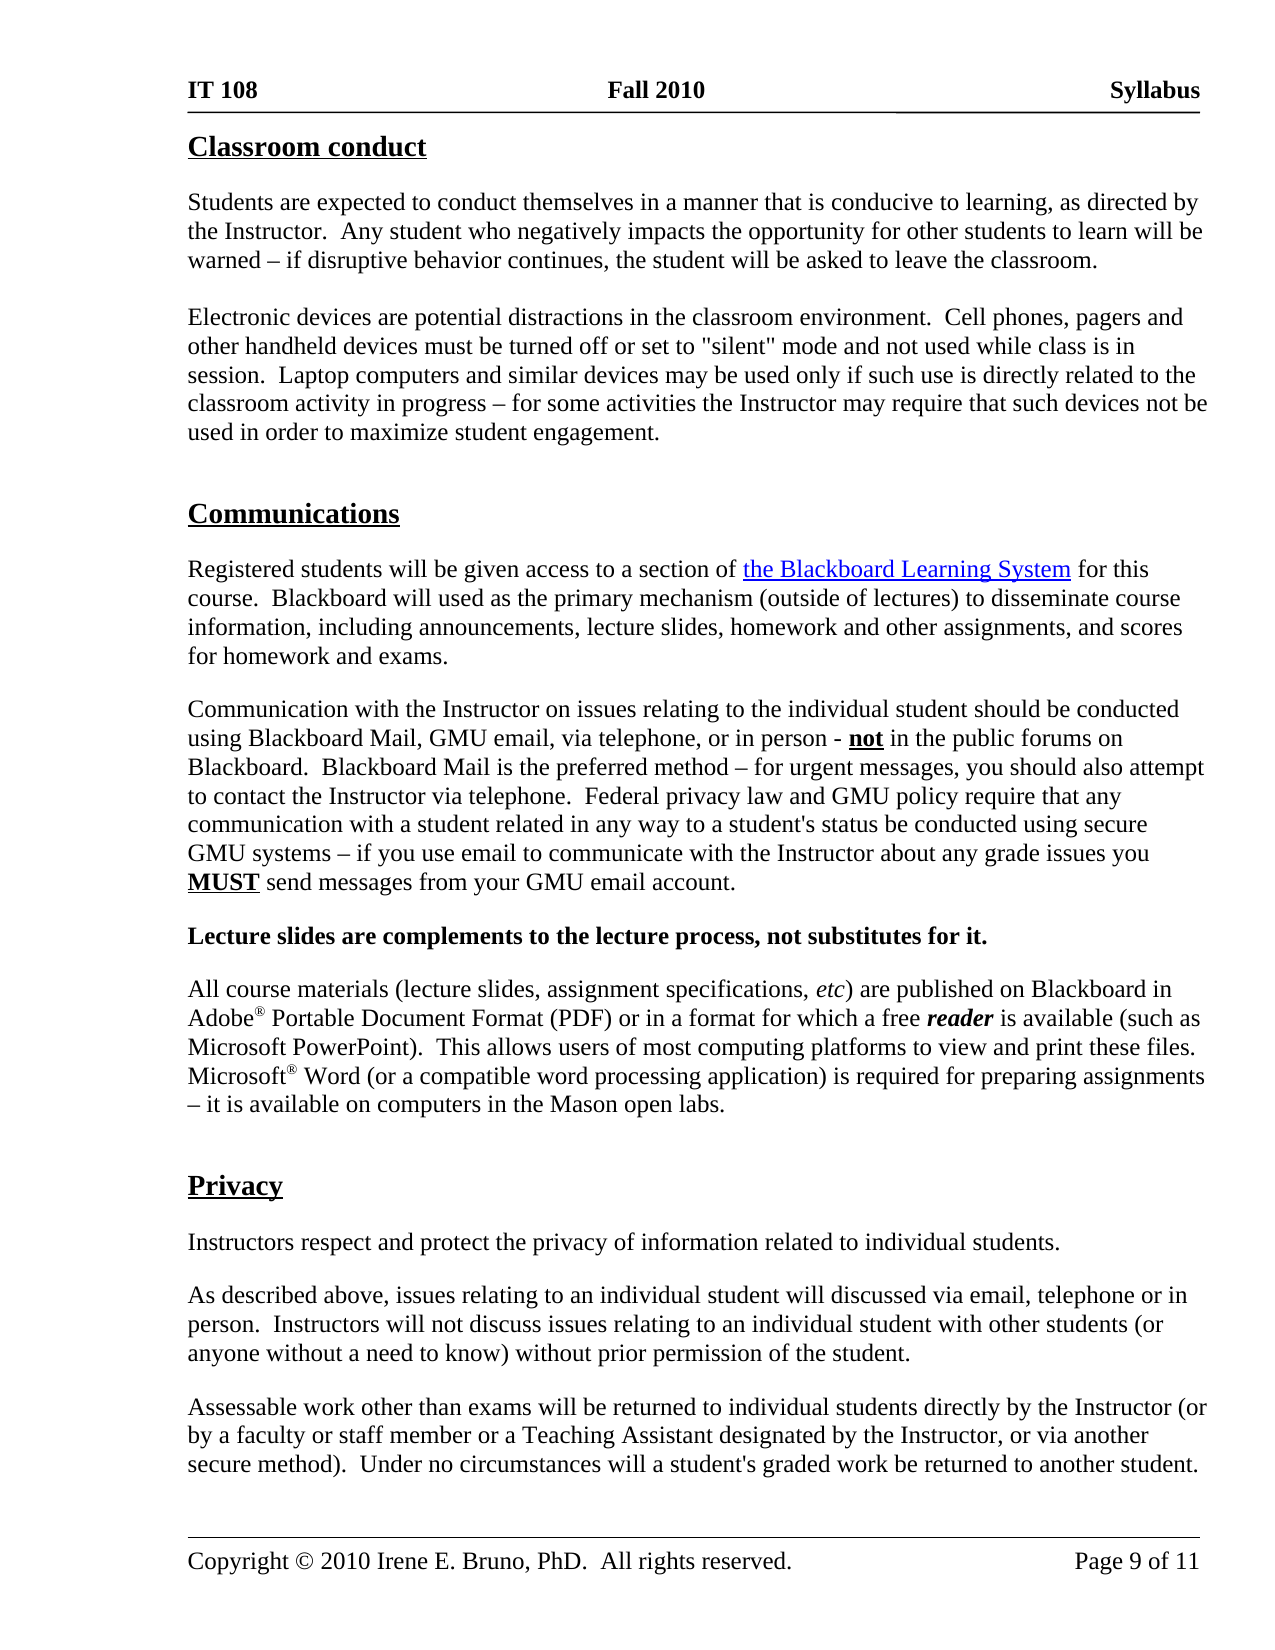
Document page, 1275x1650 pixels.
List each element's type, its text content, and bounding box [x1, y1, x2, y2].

text Registered students will be given access to a section of for this course. Blackboard will used as the primary mechanism (outside of lectures) to disseminate course information, including announcements, lecture slides, homework and other assignments, and scores for homework and exams. [187, 554, 1209, 669]
text Privacy [187, 1168, 1209, 1202]
text Communications [187, 496, 1209, 529]
text Communication with the Instructor on issues relating to the individual student should be conducted using Blackboard Mail, GMU email, via telephone, or in person - not in the public forums on Blackboard. Blackboard Mail is the preferred method – for urgent messages, you should also attempt to contact the Instructor via telephone. Federal privacy law and GMU policy require that any communication with a student related in any way to a student's status be conducted using secure GMU systems – if you use email to communicate with the Instructor about any grade issues you MUST send messages from your GMU email account. [187, 694, 1209, 896]
text Classroom conduct [187, 129, 1209, 162]
text All course materials (lecture slides, assignment specifications, etc) are published on Blackboard in Adobe® Portable Document Format (PDF) or in a format for which a free reader is available (such as Microsoft PowerPoint). This allows users of most computing platforms to view and print these files. Microsoft® Word (or a compatible word processing application) is required for preparing assignments – it is available on computers in the Mason open labs. [187, 974, 1209, 1118]
text Instructors respect and protect the privacy of information related to individual students. [187, 1227, 1209, 1256]
text As described above, issues relating to an individual student will discussed via email, telephone or in person. Instructors will not discuss issues relating to an individual student with other students (or anyone without a need to know) without prior permission of the student. [187, 1281, 1209, 1367]
text Students are expected to conduct themselves in a manner that is conducive to learning, as directed by the Instructor. Any student who negatively impacts the opportunity for other students to learn will be warned – if disruptive behavior continues, the student will be asked to leave the classroom. Electronic devices are potential distractions in the classroom environment. Cell phones, pagers and other handheld devices must be turned off or set to "silent" mode and not used while class is in session. Laptop computers and similar devices may be used only if such use is directly related to the classroom activity in progress – for some activities the Instructor may require that such devices not be used in order to maximize student engagement. [187, 187, 1209, 446]
text Assessable work other than exams will be returned to individual students directly by the Instructor (or by a faculty or staff member or a Teaching Assistant designated by the Instructor, or via another secure method). Under no circumstances will a student's graded work be returned to another student. [187, 1392, 1209, 1478]
text Lecture slides are complements to the lecture process, not substitutes for it. [187, 921, 1209, 949]
